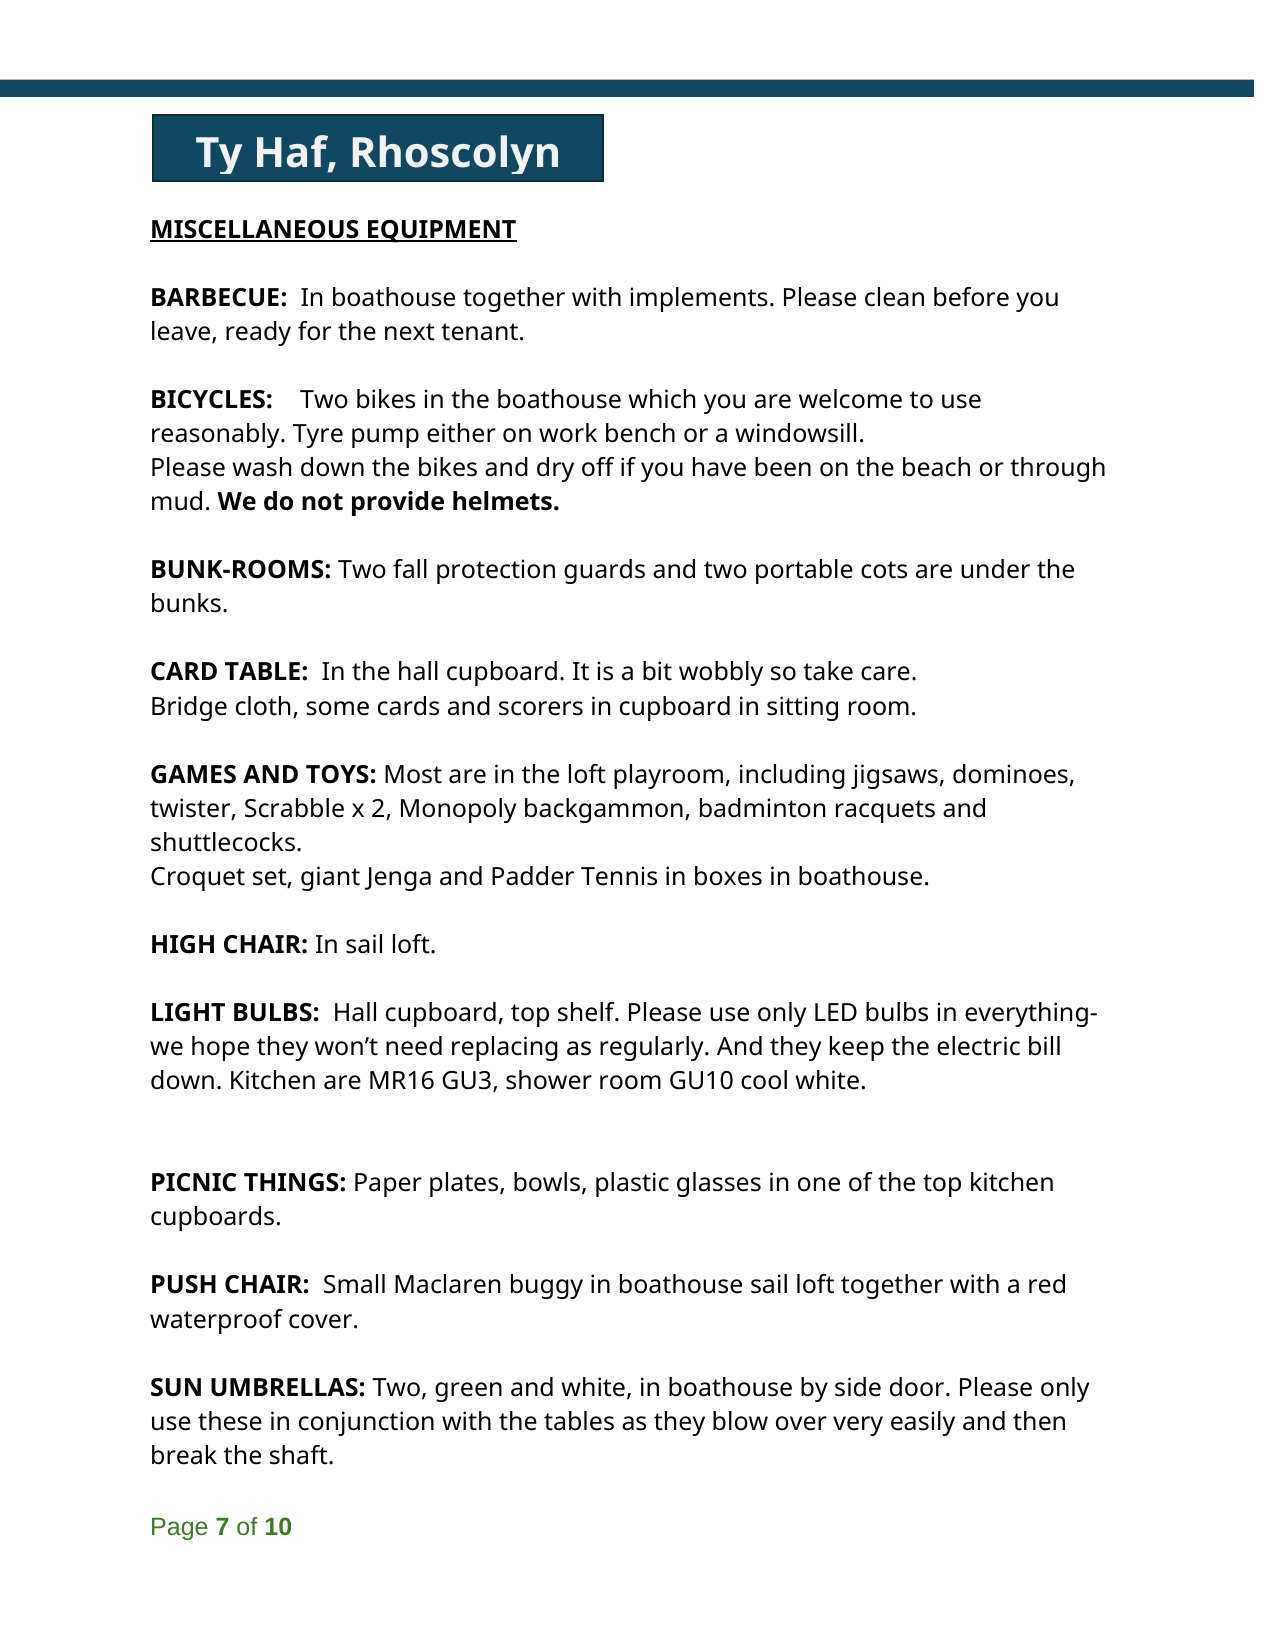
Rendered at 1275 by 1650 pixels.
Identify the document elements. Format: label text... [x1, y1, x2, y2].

text GAMES AND TOYS: Most are in the loft playroom, including jigsaws, dominoes, twister, Scrabble x 2, Monopoly backgammon, badminton racquets and shuttlecocks. [150, 756, 1125, 858]
text HIGH CHAIR: In sail loft. [150, 927, 1125, 961]
text Bridge cloth, some cards and scorers in cupboard in sitting room. [150, 688, 1125, 722]
text BUNK-ROOMS: Two fall protection guards and two portable cots are under the bunks. [150, 552, 1125, 620]
text Please wash down the bikes and dry off if you have been on the beach or through mud. We do not provide helmets. [150, 450, 1125, 518]
text BARBECUE: In boathouse together with implements. Please clean before you leave, ready for the next tenant. [150, 279, 1125, 347]
text Croquet set, giant Jenga and Padder Tennis in boxes in boathouse. [150, 858, 1125, 892]
text LIGHT BULBS: Hall cupboard, top shelf. Please use only LED bulbs in everything- we hope they won’t need replacing as regularly. And they keep the electric bill down. Kitchen are MR16 GU3, shower room GU10 cool white. [150, 995, 1125, 1097]
text BICYCLES: Two bikes in the boathouse which you are welcome to use reasonably. Tyre pump either on work bench or a windowsill. [150, 382, 1125, 450]
text CARD TABLE: In the hall cupboard. It is a bit wobbly so take care. [150, 654, 1125, 688]
text PICNIC THINGS: Paper plates, bowls, plastic glasses in one of the top kitchen cupboards. [150, 1165, 1125, 1233]
text MISCELLANEOUS EQUIPMENT [150, 211, 1125, 245]
text SUN UMBRELLAS: Two, green and white, in boathouse by side door. Please only use these in conjunction with the tables as they blow over very easily and then break the shaft. [150, 1369, 1125, 1472]
text PUSH CHAIR: Small Maclaren buggy in boathouse sail loft together with a red waterproof cover. [150, 1267, 1125, 1335]
